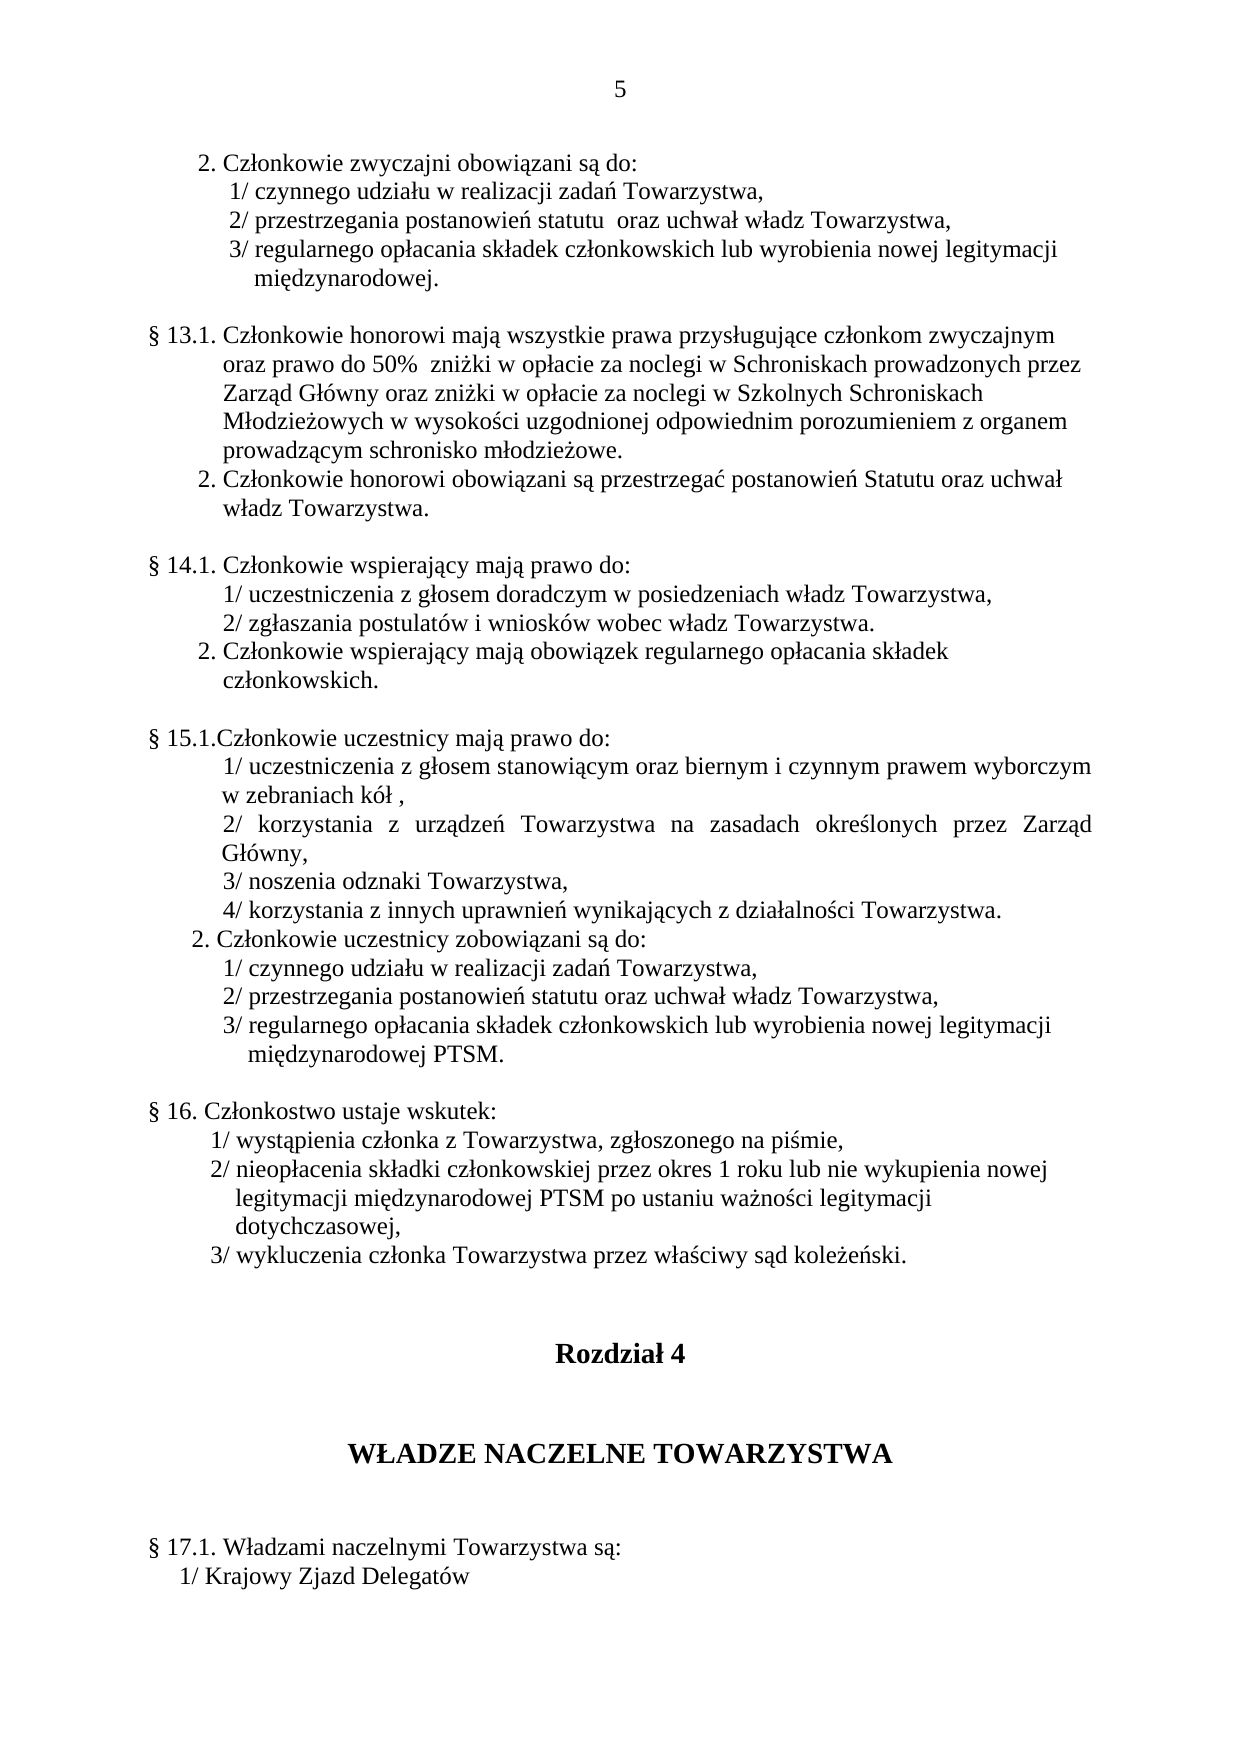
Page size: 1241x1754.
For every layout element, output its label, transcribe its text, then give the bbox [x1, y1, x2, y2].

text WŁADZE NACZELNE TOWARZYSTWA [148, 1437, 1093, 1470]
text 1/ czynnego udziału w realizacji zadań Towarzystwa, [148, 953, 1093, 981]
text 1/ czynnego udziału w realizacji zadań Towarzystwa, [148, 176, 1093, 205]
text 3/ regularnego opłacania składek członkowskich lub wyrobienia nowej legitymacji [148, 1010, 1093, 1039]
text 2/ korzystania z urządzeń Towarzystwa na zasadach określonych przez Zarząd Główny, [221, 809, 1093, 866]
text 1/ Krajowy Zjazd Delegatów [148, 1561, 1093, 1590]
text 2. Członkowie honorowi obowiązani są przestrzegać postanowień Statutu oraz uchwał [148, 464, 1093, 493]
text § 17.1. Władzami naczelnymi Towarzystwa są: [148, 1532, 1093, 1561]
text 2. Członkowie wspierający mają obowiązek regularnego opłacania składek [148, 636, 1093, 665]
text § 16. Członkostwo ustaje wskutek: [148, 1096, 1093, 1125]
text § 15.1.Członkowie uczestnicy mają prawo do: [148, 723, 1093, 751]
text 2/ przestrzegania postanowień statutu oraz uchwał władz Towarzystwa, [148, 205, 1093, 234]
text 3/ noszenia odznaki Towarzystwa, [148, 866, 1093, 895]
text Młodzieżowych w wysokości uzgodnionej odpowiednim porozumieniem z organem [148, 406, 1093, 435]
text 2/ przestrzegania postanowień statutu oraz uchwał władz Towarzystwa, [148, 981, 1093, 1010]
text 4/ korzystania z innych uprawnień wynikających z działalności Towarzystwa. [148, 895, 1093, 924]
text władz Towarzystwa. [148, 493, 1093, 521]
text Rozdział 4 [148, 1336, 1093, 1369]
text dotychczasowej, [148, 1211, 1093, 1240]
text 2. Członkowie zwyczajni obowiązani są do: [148, 148, 1093, 176]
text legitymacji międzynarodowej PTSM po ustaniu ważności legitymacji [148, 1183, 1093, 1211]
text Zarząd Główny oraz zniżki w opłacie za noclegi w Szkolnych Schroniskach [148, 378, 1093, 406]
text § 14.1. Członkowie wspierający mają prawo do: [148, 550, 1093, 579]
text 3/ wykluczenia członka Towarzystwa przez właściwy sąd koleżeński. [148, 1240, 1093, 1269]
text 2. Członkowie uczestnicy zobowiązani są do: [148, 924, 1093, 953]
text 3/ regularnego opłacania składek członkowskich lub wyrobienia nowej legitymacji [148, 234, 1093, 263]
text 1/ uczestniczenia z głosem doradczym w posiedzeniach władz Towarzystwa, [148, 579, 1093, 608]
text międzynarodowej PTSM. [148, 1039, 1093, 1068]
text 2/ zgłaszania postulatów i wniosków wobec władz Towarzystwa. [148, 608, 1093, 636]
text prowadzącym schronisko młodzieżowe. [148, 435, 1093, 464]
text 2/ nieopłacenia składki członkowskiej przez okres 1 roku lub nie wykupienia nowej [148, 1154, 1093, 1183]
text 1/ uczestniczenia z głosem stanowiącym oraz biernym i czynnym prawem wyborczym w zebraniach kół , [221, 751, 1093, 809]
text § 13.1. Członkowie honorowi mają wszystkie prawa przysługujące członkom zwyczajnym [148, 320, 1093, 349]
text międzynarodowej. [148, 263, 1093, 291]
text 1/ wystąpienia członka z Towarzystwa, zgłoszonego na piśmie, [148, 1125, 1093, 1154]
text członkowskich. [148, 665, 1093, 694]
text oraz prawo do 50% zniżki w opłacie za noclegi w Schroniskach prowadzonych przez [148, 349, 1093, 378]
